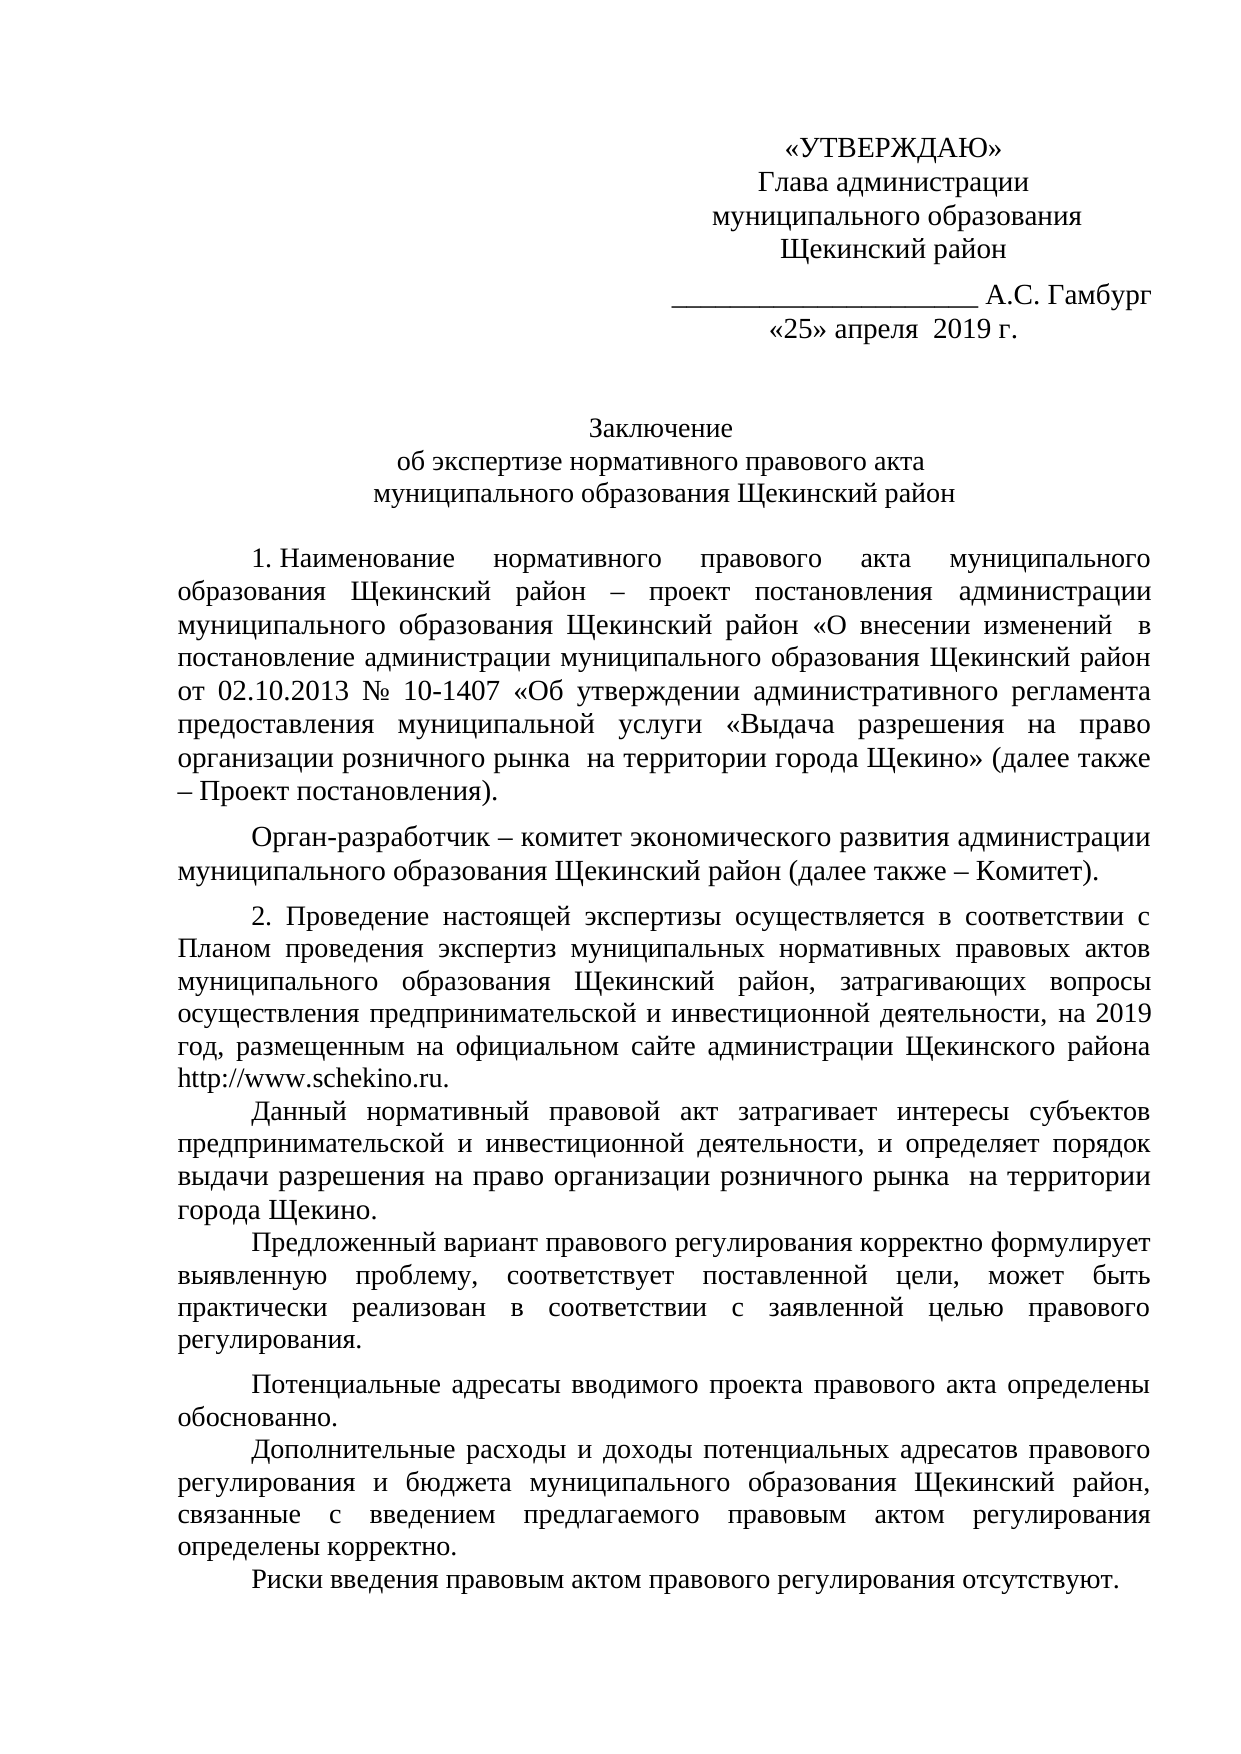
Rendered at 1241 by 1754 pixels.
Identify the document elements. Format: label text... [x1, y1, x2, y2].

text Глава администрации [635, 164, 1152, 198]
text Риски введения правовым актом правового регулирования отсутствуют. [177, 1562, 1152, 1594]
text Данный нормативный правовой акт затрагивает интересы субъектов предпринимательской и инвестиционной деятельности, и определяет порядок выдачи разрешения на право организации розничного рынка на территории города Щекино. [177, 1093, 1152, 1225]
text Орган-разработчик – комитет экономического развития администрации муниципального образования Щекинский район (далее также – Комитет). [177, 819, 1152, 887]
text 2. Проведение настоящей экспертизы осуществляется в соответствии с Планом проведения экспертиз муниципальных нормативных правовых актов муниципального образования Щекинский район, затрагивающих вопросы осуществления предпринимательской и инвестиционной деятельности, на 2019 год, размещенным на официальном сайте администрации Щекинского района http://www.schekino.ru. [177, 899, 1152, 1093]
text Заключение об экспертизе нормативного правового акта муниципального образования Щекинский район [177, 411, 1152, 509]
text муниципального образования Щекинский район [635, 198, 1152, 265]
text 1. Наименование нормативного правового акта муниципального образования Щекинский район – проект постановления администрации муниципального образования Щекинский район «О внесении изменений в постановление администрации муниципального образования Щекинский район от 02.10.2013 № 10-1407 «Об утверждении административного регламента предоставления муниципальной услуги «Выдача разрешения на право организации розничного рынка на территории города Щекино» (далее также – Проект постановления). [177, 541, 1152, 807]
text Предложенный вариант правового регулирования корректно формулирует выявленную проблему, соответствует поставленной цели, может быть практически реализован в соответствии с заявленной целью правового регулирования. [177, 1225, 1152, 1355]
text Дополнительные расходы и доходы потенциальных адресатов правового регулирования и бюджета муниципального образования Щекинский район, связанные с введением предлагаемого правовым актом регулирования определены корректно. [177, 1432, 1152, 1562]
text «УТВЕРЖДАЮ» [635, 131, 1152, 164]
text Потенциальные адресаты вводимого проекта правового акта определены обоснованно. [177, 1367, 1152, 1432]
text _____________________ А.С. Гамбург [635, 277, 1152, 311]
text «25» апреля 2019 г. [635, 311, 1152, 344]
